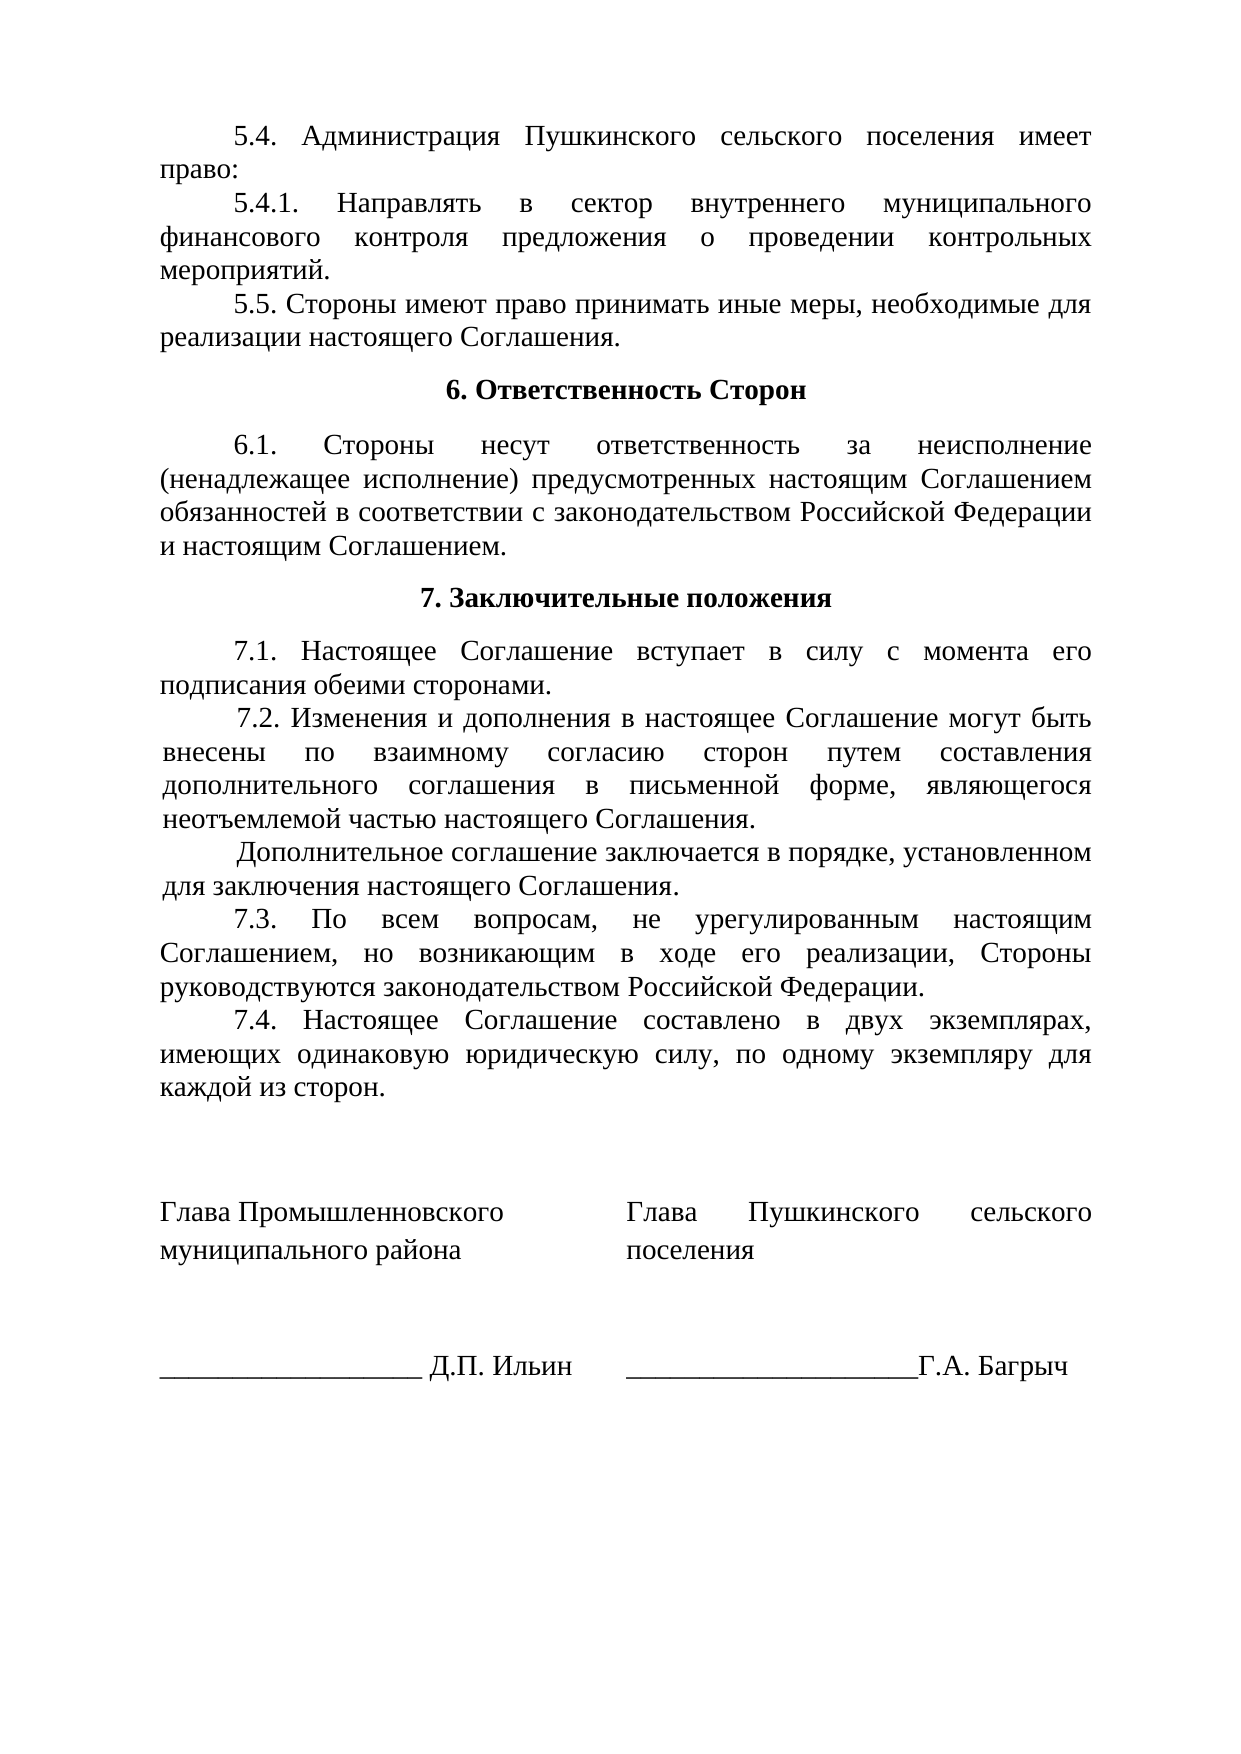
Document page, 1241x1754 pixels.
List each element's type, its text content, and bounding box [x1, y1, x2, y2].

table_header Глава Промышленновского муниципального района [148, 1194, 615, 1309]
text 7.4. Настоящее Соглашение составлено в двух экземплярах, имеющих одинаковую юридическую силу, по одному экземпляру для каждой из сторон. [159, 1002, 1092, 1103]
table_cell ____________________Г.А. Багрыч [615, 1310, 1104, 1425]
text 7.2. Изменения и дополнения в настоящее Соглашение могут быть внесены по взаимному согласию сторон путем составления дополнительного соглашения в письменной форме, являющегося неотъемлемой частью настоящего Соглашения. [162, 700, 1092, 834]
text 5.4.1. Направлять в сектор внутреннего муниципального финансового контроля предложения о проведении контрольных мероприятий. [159, 185, 1092, 286]
text 5.5. Стороны имеют право принимать иные меры, необходимые для реализации настоящего Соглашения. [159, 286, 1092, 353]
table_header Глава Пушкинского сельского поселения [615, 1194, 1104, 1309]
text 5.4. Администрация Пушкинского сельского поселения имеет право: [159, 118, 1092, 185]
text 7.3. По всем вопросам, не урегулированным настоящим Соглашением, но возникающим в ходе его реализации, Стороны руководствуются законодательством Российской Федерации. [159, 902, 1092, 1002]
text 6. Ответственность Сторон [159, 372, 1092, 406]
text 6.1. Стороны несут ответственность за неисполнение (ненадлежащее исполнение) предусмотренных настоящим Соглашением обязанностей в соответствии с законодательством Российской Федерации и настоящим Соглашением. [159, 427, 1092, 561]
text 7. Заключительные положения [159, 581, 1092, 614]
text Дополнительное соглашение заключается в порядке, установленном для заключения настоящего Соглашения. [162, 834, 1092, 902]
table_cell __________________ Д.П. Ильин [148, 1310, 615, 1425]
text 7.1. Настоящее Соглашение вступает в силу с момента его подписания обеими сторонами. [159, 633, 1092, 700]
